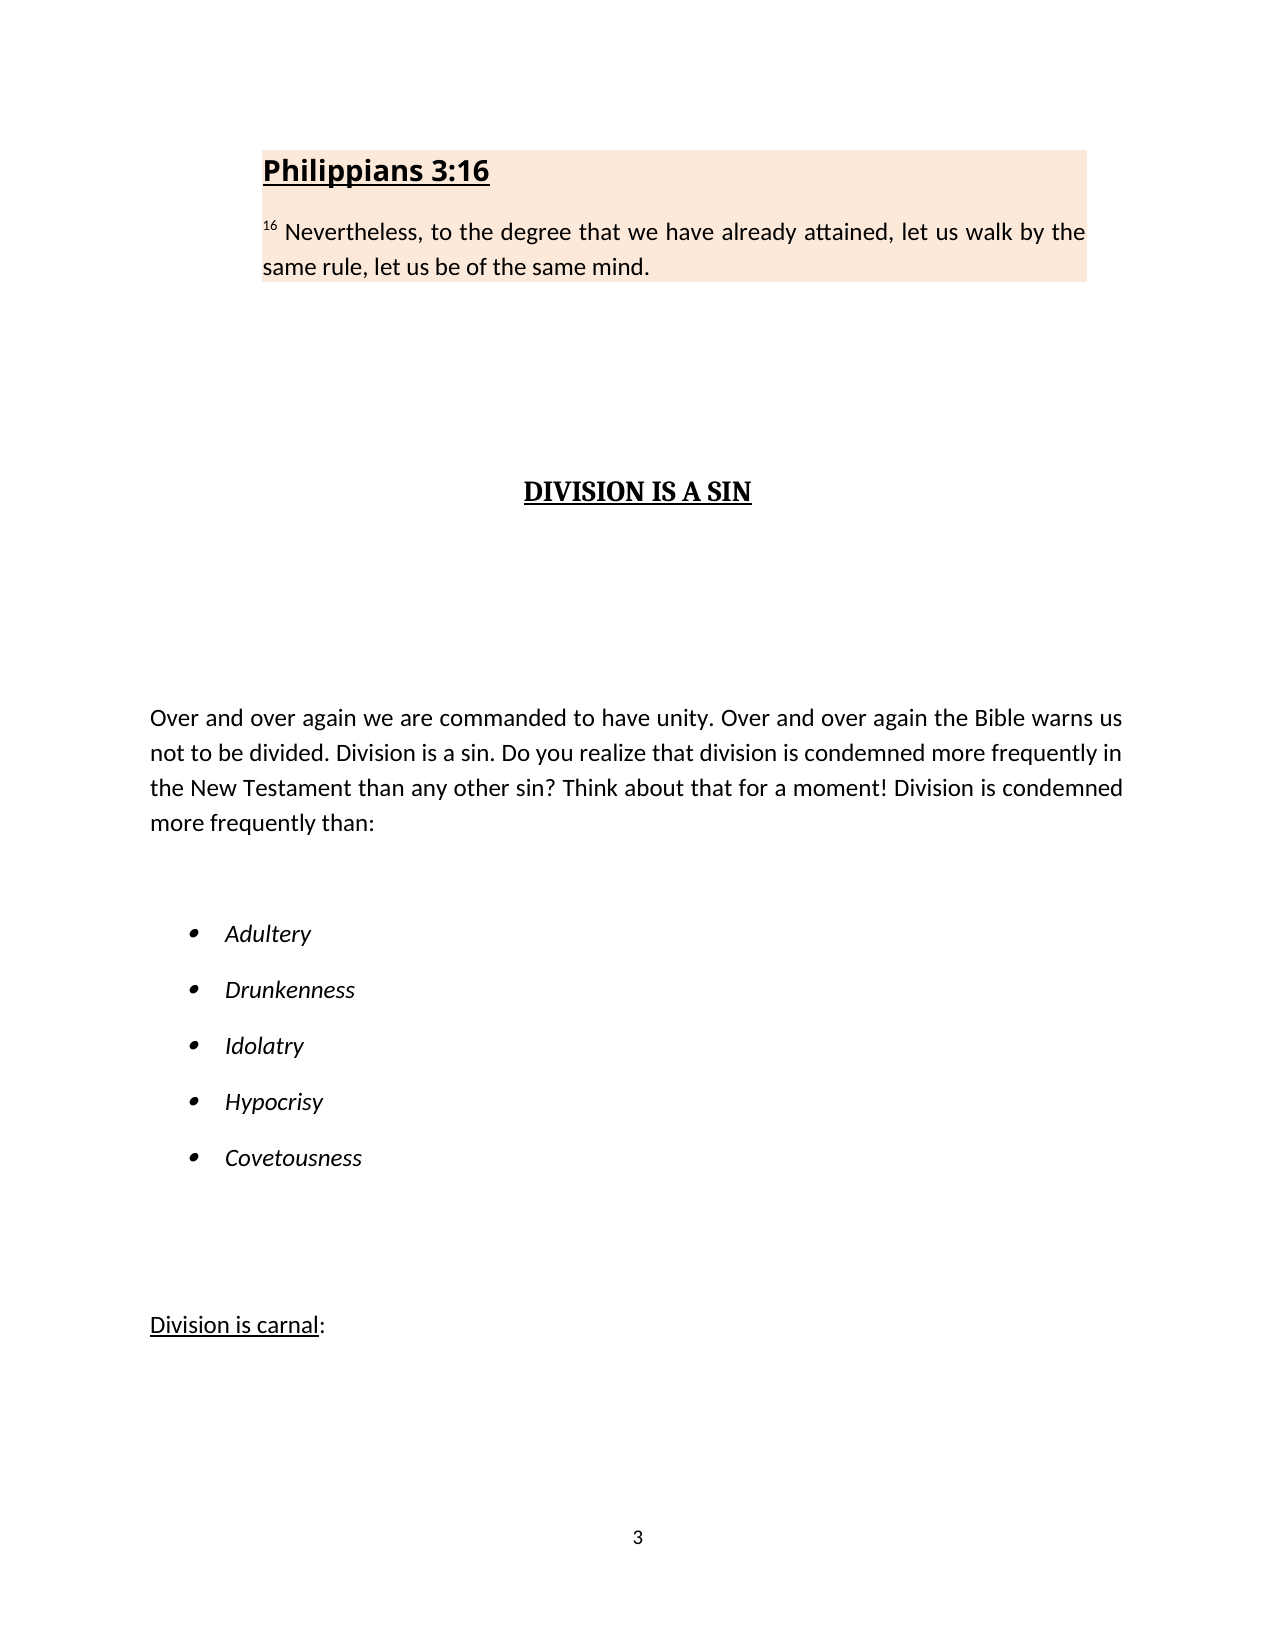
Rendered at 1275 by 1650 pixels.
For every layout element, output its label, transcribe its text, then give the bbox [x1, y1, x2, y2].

text Division is carnal: [150, 1309, 1125, 1340]
list Idolatry [187, 1030, 1125, 1061]
list Covetousness [187, 1142, 1125, 1172]
list Hypocrisy [187, 1086, 1125, 1116]
subtitle DIVISION IS A SIN [262, 475, 1012, 508]
text Over and over again we are commanded to have unity. Over and over again the Bible warns us not to be divided. Division is a sin. Do you realize that division is condemned more frequently in the New Testament than any other sin? Think about that for a moment! Division is condemned more frequently than: [150, 702, 1125, 837]
list Drunkenness [187, 974, 1125, 1005]
list Adultery [187, 918, 1125, 949]
text 16 Nevertheless, to the degree that we have already attained, let us walk by the same rule, let us be of the same mind. [262, 216, 1087, 282]
text Philippians 3:16 [262, 150, 1087, 190]
